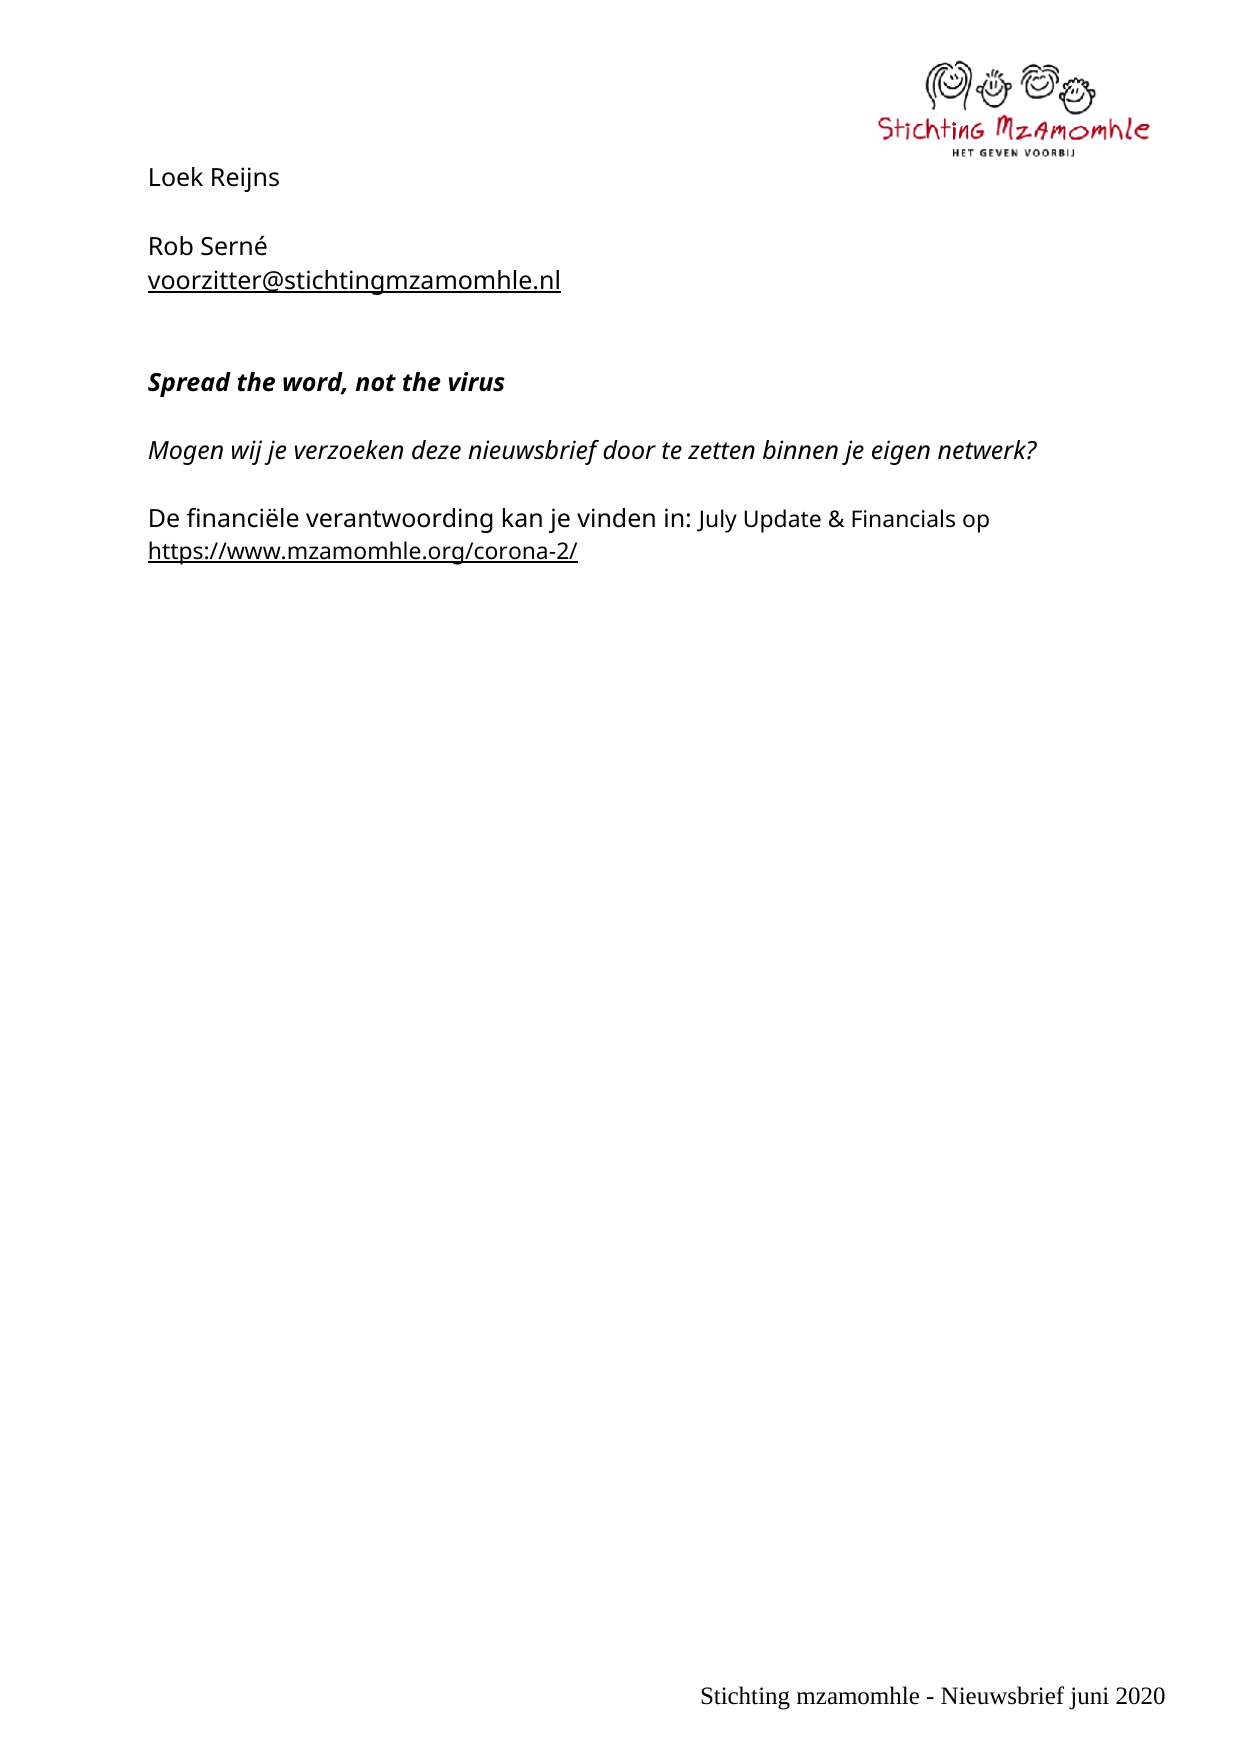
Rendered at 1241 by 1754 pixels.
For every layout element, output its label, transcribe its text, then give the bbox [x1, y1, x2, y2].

text voorzitter@stichtingmzamomhle.nl [148, 262, 1092, 296]
text De financiële verantwoording kan je vinden in: July Update & Financials op https://www.mzamomhle.org/corona-2/ [148, 501, 1092, 566]
picture [839, 24, 1184, 206]
text Rob Serné [148, 228, 1092, 262]
text Loek Reijns [148, 160, 1092, 194]
text Mogen wij je verzoeken deze nieuwsbrief door te zetten binnen je eigen netwerk? [148, 433, 1092, 467]
text Spread the word, not the virus [148, 364, 1092, 398]
